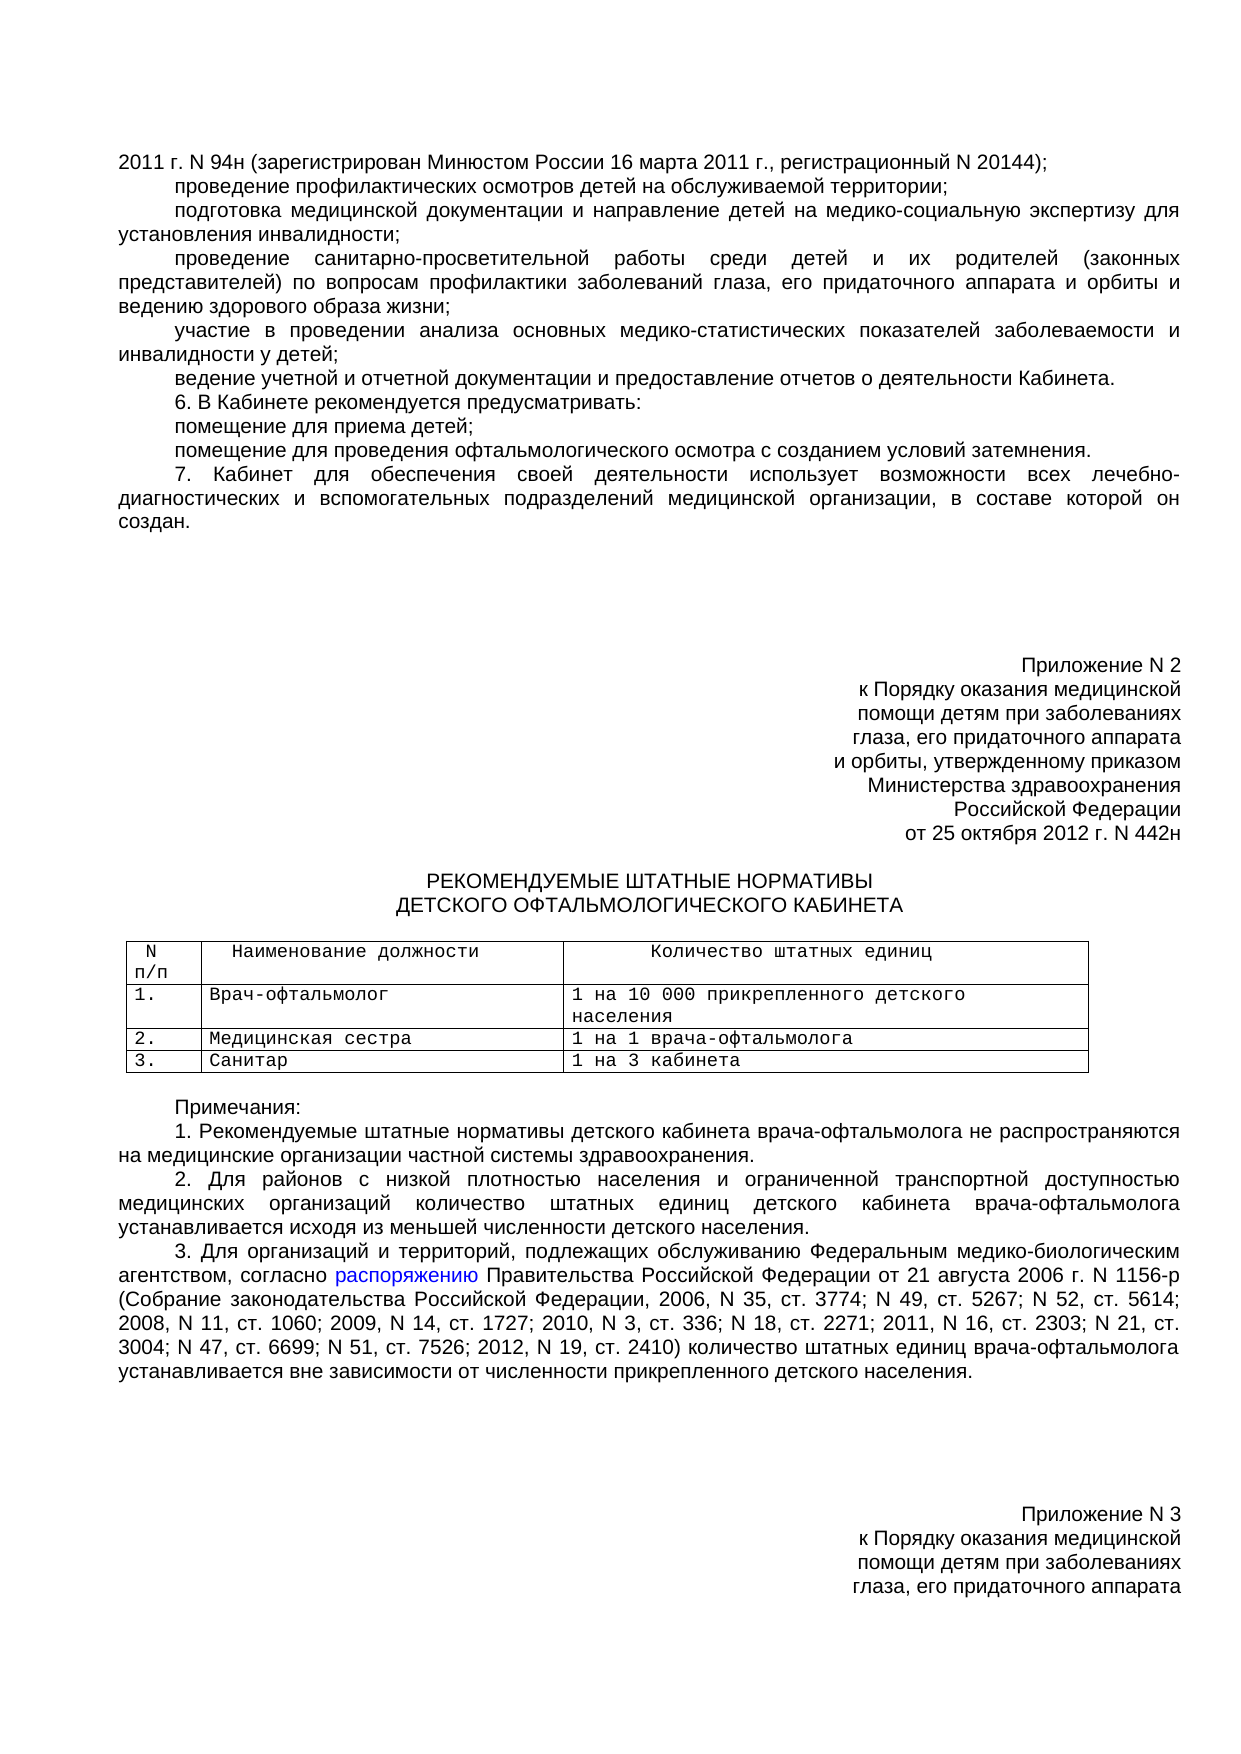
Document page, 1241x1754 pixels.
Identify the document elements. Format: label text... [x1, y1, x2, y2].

text глаза, его придаточного аппарата [118, 1574, 1181, 1598]
text Приложение N 3 [118, 1502, 1181, 1526]
text Примечания: [118, 1095, 1181, 1119]
table_header N п/п [127, 942, 201, 984]
table_cell 3. [127, 1051, 201, 1072]
text подготовка медицинской документации и направление детей на медико-социальную экспертизу для установления инвалидности; [118, 198, 1181, 246]
table_cell Санитар [202, 1051, 563, 1072]
text глаза, его придаточного аппарата [118, 725, 1181, 749]
table_cell Медицинская сестра [202, 1029, 563, 1050]
table_cell 2. [127, 1029, 201, 1050]
text Министерства здравоохранения [118, 773, 1181, 797]
text от 25 октября 2012 г. N 442н [118, 821, 1181, 845]
text 1. Рекомендуемые штатные нормативы детского кабинета врача-офтальмолога не распространяются на медицинские организации частной системы здравоохранения. [118, 1119, 1181, 1167]
table_header Количество штатных единиц [564, 942, 1088, 984]
text помощи детям при заболеваниях [118, 1550, 1181, 1574]
text проведение профилактических осмотров детей на обслуживаемой территории; [118, 174, 1181, 198]
text РЕКОМЕНДУЕМЫЕ ШТАТНЫЕ НОРМАТИВЫ [118, 869, 1181, 893]
table_header Наименование должности [202, 942, 563, 984]
text Российской Федерации [118, 797, 1181, 821]
text помещение для приема детей; [118, 413, 1181, 437]
text к Порядку оказания медицинской [118, 1526, 1181, 1550]
text 7. Кабинет для обеспечения своей деятельности использует возможности всех лечебно-диагностических и вспомогательных подразделений медицинской организации, в составе которой он создан. [118, 461, 1181, 533]
text Приложение N 2 [118, 653, 1181, 677]
text к Порядку оказания медицинской [118, 677, 1181, 701]
text 3. Для организаций и территорий, подлежащих обслуживанию Федеральным медико-биологическим агентством, согласно распоряжению Правительства Российской Федерации от 21 августа 2006 г. N 1156-р (Собрание законодательства Российской Федерации, 2006, N 35, ст. 3774; N 49, ст. 5267; N 52, ст. 5614; 2008, N 11, ст. 1060; 2009, N 14, ст. 1727; 2010, N 3, ст. 336; N 18, ст. 2271; 2011, N 16, ст. 2303; N 21, ст. 3004; N 47, ст. 6699; N 51, ст. 7526; 2012, N 19, ст. 2410) количество штатных единиц врача-офтальмолога устанавливается вне зависимости от численности прикрепленного детского населения. [118, 1239, 1181, 1382]
text проведение санитарно-просветительной работы среди детей и их родителей (законных представителей) по вопросам профилактики заболеваний глаза, его придаточного аппарата и орбиты и ведению здорового образа жизни; [118, 246, 1181, 318]
text помещение для проведения офтальмологического осмотра с созданием условий затемнения. [118, 437, 1181, 461]
table_cell Врач-офтальмолог [202, 985, 563, 1028]
text ДЕТСКОГО ОФТАЛЬМОЛОГИЧЕСКОГО КАБИНЕТА [118, 893, 1181, 917]
table_cell 1. [127, 985, 201, 1028]
table_cell 1 на 1 врача-офтальмолога [564, 1029, 1088, 1050]
text и орбиты, утвержденному приказом [118, 749, 1181, 773]
text 6. В Кабинете рекомендуется предусматривать: [118, 389, 1181, 413]
table_cell 1 на 3 кабинета [564, 1051, 1088, 1072]
text помощи детям при заболеваниях [118, 701, 1181, 725]
table_cell 1 на 10 000 прикрепленного детского населения [564, 985, 1088, 1028]
text участие в проведении анализа основных медико-статистических показателей заболеваемости и инвалидности у детей; [118, 318, 1181, 366]
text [118, 150, 1181, 174]
text ведение учетной и отчетной документации и предоставление отчетов о деятельности Кабинета. [118, 366, 1181, 389]
text 2. Для районов с низкой плотностью населения и ограниченной транспортной доступностью медицинских организаций количество штатных единиц детского кабинета врача-офтальмолога устанавливается исходя из меньшей численности детского населения. [118, 1167, 1181, 1239]
